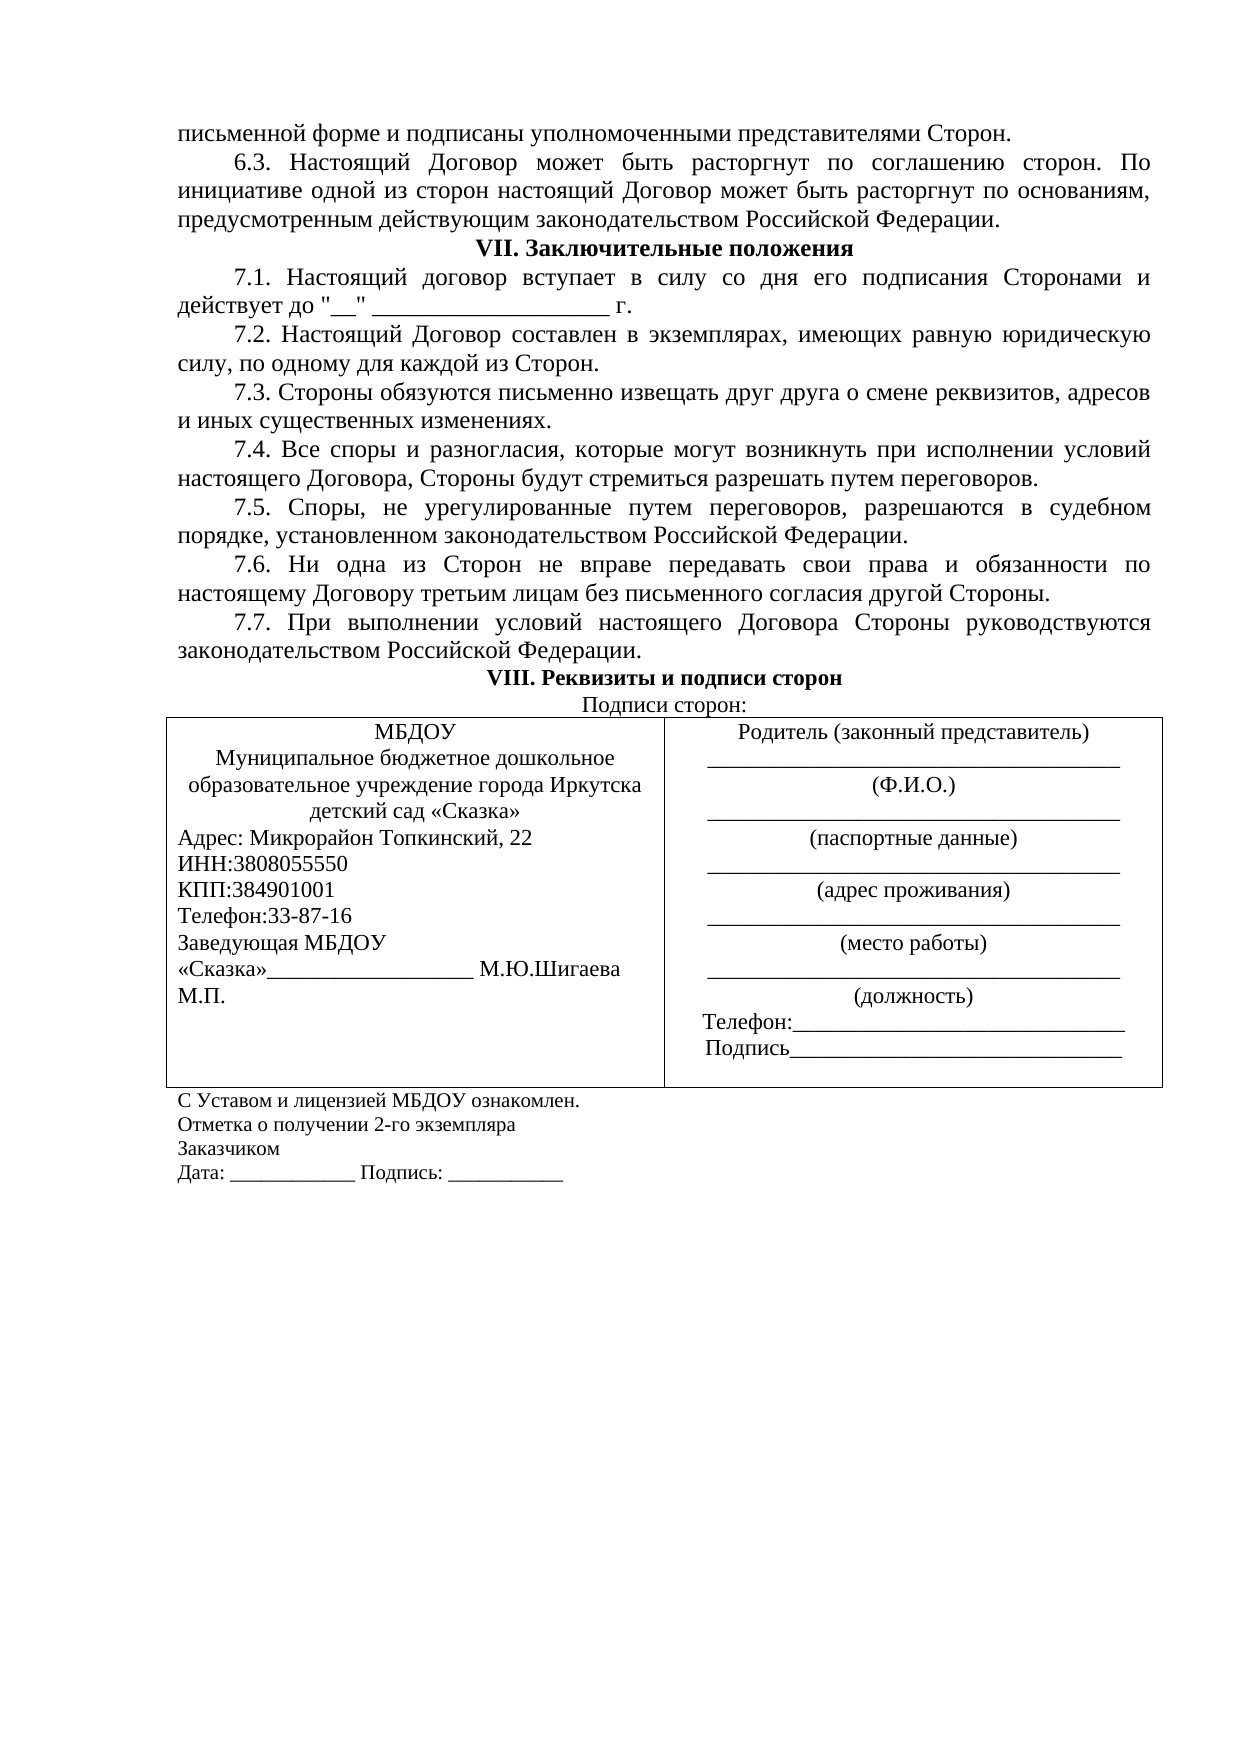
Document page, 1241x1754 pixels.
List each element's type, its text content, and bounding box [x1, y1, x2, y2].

text 7.7. При выполнении условий настоящего Договора Стороны руководствуются законодательством Российской Федерации. [177, 607, 1152, 664]
text С Уставом и лицензией МБДОУ ознакомлен. [177, 1088, 1152, 1112]
text 7.1. Настоящий договор вступает в силу со дня его подписания Сторонами и действует до "__" ___________________ г. [177, 262, 1152, 319]
text Отметка о получении 2-го экземпляра [177, 1112, 1152, 1136]
text 7.6. Ни одна из Сторон не вправе передавать свои права и обязанности по настоящему Договору третьим лицам без письменного согласия другой Стороны. [177, 549, 1152, 607]
text 6.3. Настоящий Договор может быть расторгнут по соглашению сторон. По инициативе одной из сторон настоящий Договор может быть расторгнут по основаниям, предусмотренным действующим законодательством Российской Федерации. [177, 147, 1152, 233]
text 7.4. Все споры и разногласия, которые могут возникнуть при исполнении условий настоящего Договора, Стороны будут стремиться разрешать путем переговоров. [177, 434, 1152, 492]
text 7.3. Стороны обязуются письменно извещать друг друга о смене реквизитов, адресов и иных существенных изменениях. [177, 377, 1152, 434]
text Заказчиком [177, 1136, 1152, 1160]
text VII. Заключительные положения [177, 233, 1152, 262]
table_header МБДОУ Муниципальное бюджетное дошкольное образовательное учреждение города Иркутска детский сад «Сказка» Адрес: Микрорайон Топкинский, 22 ИНН:3808055550 КПП:384901001 Телефон:33-87-16 Заведующая МБДОУ «Сказка»__________________ М.Ю.Шигаева М.П. [167, 718, 664, 1087]
table_header Родитель (законный представитель) ____________________________________ (Ф.И.О.) ____________________________________ (паспортные данные) ____________________________________ (адрес проживания) ____________________________________ (место работы) ____________________________________ (должность) Телефон:_____________________________ Подпись_____________________________ [665, 718, 1162, 1087]
text 7.5. Споры, не урегулированные путем переговоров, разрешаются в судебном порядке, установленном законодательством Российской Федерации. [177, 492, 1152, 549]
text Подписи сторон: [177, 691, 1152, 717]
text 7.2. Настоящий Договор составлен в экземплярах, имеющих равную юридическую силу, по одному для каждой из Сторон. [177, 319, 1152, 377]
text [177, 118, 1152, 147]
text VIII. Реквизиты и подписи сторон [177, 664, 1152, 691]
text Дата: ____________ Подпись: ___________ [177, 1160, 1152, 1184]
